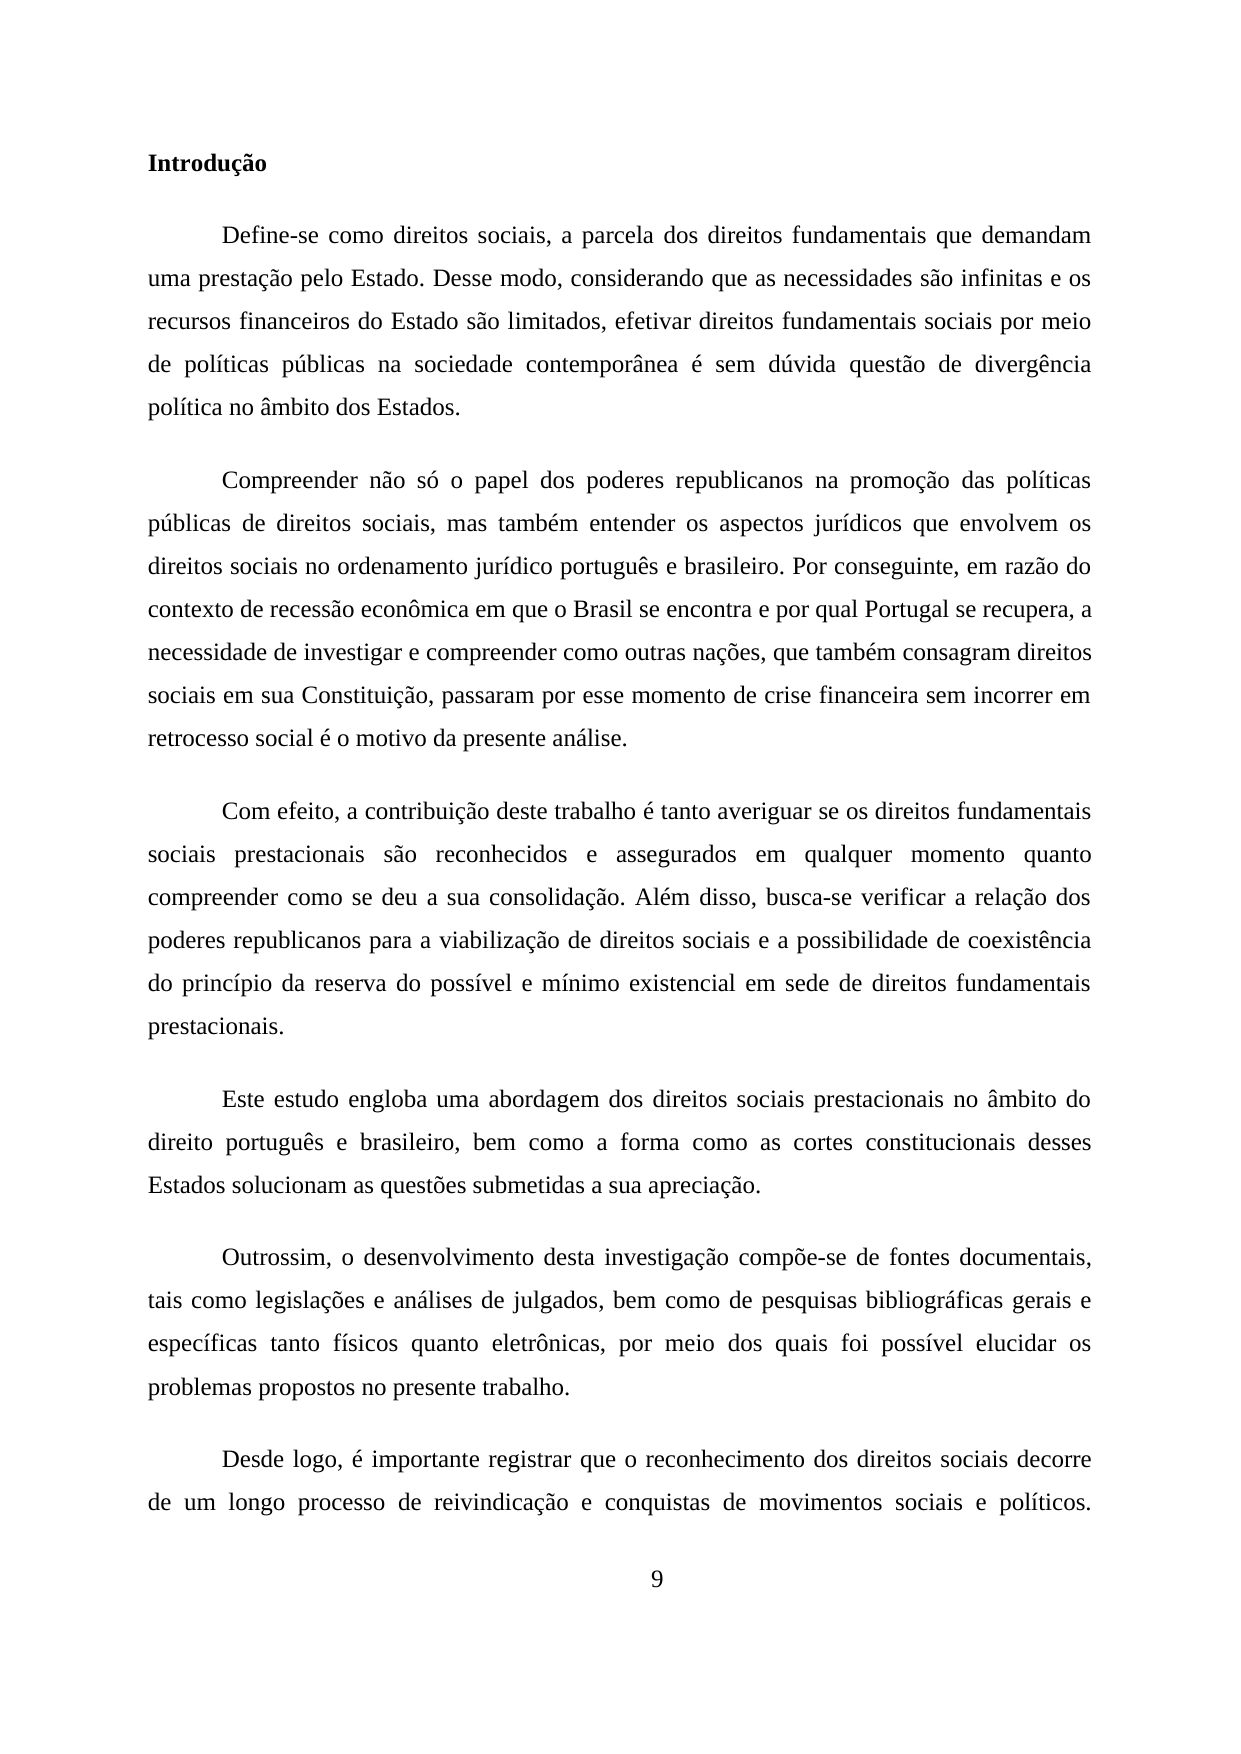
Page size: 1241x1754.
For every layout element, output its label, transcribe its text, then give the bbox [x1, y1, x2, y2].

text Outrossim, o desenvolvimento desta investigação compõe-se de fontes documentais, tais como legislações e análises de julgados, bem como de pesquisas bibliográficas gerais e específicas tanto físicos quanto eletrônicas, por meio dos quais foi possível elucidar os problemas propostos no presente trabalho. [148, 1242, 1092, 1400]
text Com efeito, a contribuição deste trabalho é tanto averiguar se os direitos fundamentais sociais prestacionais são reconhecidos e assegurados em qualquer momento quanto compreender como se deu a sua consolidação. Além disso, busca-se verificar a relação dos poderes republicanos para a viabilização de direitos sociais e a possibilidade de coexistência do princípio da reserva do possível e mínimo existencial em sede de direitos fundamentais prestacionais. [148, 796, 1092, 1040]
text Define-se como direitos sociais, a parcela dos direitos fundamentais que demandam uma prestação pelo Estado. Desse modo, considerando que as necessidades são infinitas e os recursos financeiros do Estado são limitados, efetivar direitos fundamentais sociais por meio de políticas públicas na sociedade contemporânea é sem dúvida questão de divergência política no âmbito dos Estados. [148, 220, 1092, 421]
subtitle Introdução [148, 148, 1092, 176]
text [148, 1444, 1092, 1516]
text Este estudo engloba uma abordagem dos direitos sociais prestacionais no âmbito do direito português e brasileiro, bem como a forma como as cortes constitucionais desses Estados solucionam as questões submetidas a sua apreciação. [148, 1084, 1092, 1199]
text Compreender não só o papel dos poderes republicanos na promoção das políticas públicas de direitos sociais, mas também entender os aspectos jurídicos que envolvem os direitos sociais no ordenamento jurídico português e brasileiro. Por conseguinte, em razão do contexto de recessão econômica em que o Brasil se encontra e por qual Portugal se recupera, a necessidade de investigar e compreender como outras nações, que também consagram direitos sociais em sua Constituição, passaram por esse momento de crise financeira sem incorrer em retrocesso social é o motivo da presente análise. [148, 465, 1092, 752]
